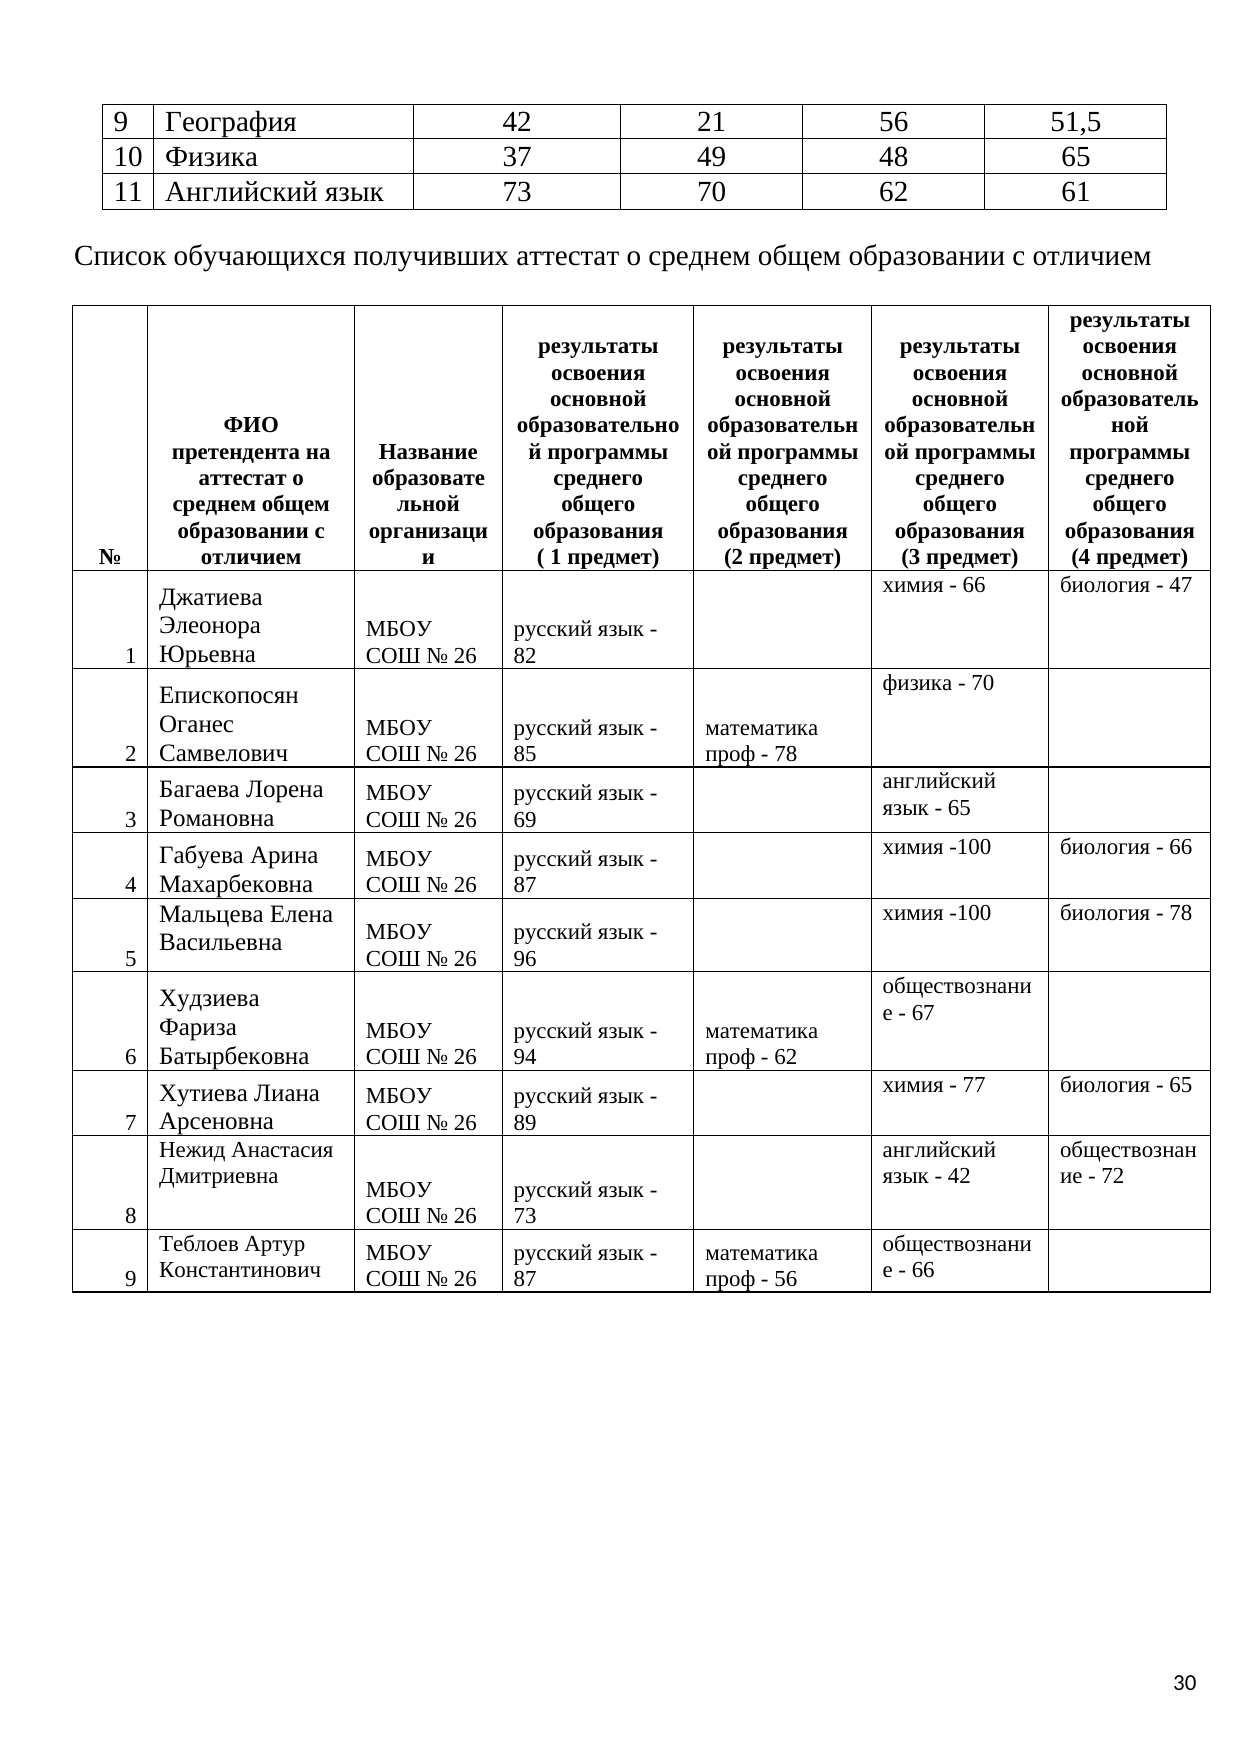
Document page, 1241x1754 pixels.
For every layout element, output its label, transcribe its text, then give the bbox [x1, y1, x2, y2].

table_cell Епископосян Оганес Самвелович [148, 669, 354, 766]
table_cell английский язык - 65 [872, 768, 1048, 832]
table_cell 73 [414, 174, 620, 209]
table_cell русский язык - 82 [503, 571, 693, 668]
table_header № [73, 306, 147, 569]
table_cell биология - 66 [1049, 833, 1210, 898]
table_cell Габуева Арина Махарбековна [148, 833, 354, 898]
table_header результаты освоения основной образовательной программы среднего общего образования ( 1 предмет) [503, 306, 693, 569]
table_cell 9 [73, 1230, 147, 1291]
table_cell 37 [414, 139, 620, 173]
table_cell МБОУ СОШ № 26 [355, 669, 502, 766]
table_cell Джатиева Элеонора Юрьевна [148, 571, 354, 668]
table_cell МБОУ СОШ № 26 [355, 1230, 502, 1291]
table_cell МБОУ СОШ № 26 [355, 833, 502, 898]
table_cell Хутиева Лиана Арсеновна [148, 1071, 354, 1135]
table_cell 3 [73, 768, 147, 832]
table_cell [1049, 1230, 1210, 1291]
table_cell обществознание - 66 [872, 1230, 1048, 1291]
table_cell Теблоев Артур Константинович [148, 1230, 354, 1291]
table_cell [1049, 768, 1210, 832]
table_cell 49 [621, 139, 802, 173]
table_cell обществознание - 67 [872, 972, 1048, 1069]
table_cell [694, 571, 871, 668]
table_cell математика проф - 56 [694, 1230, 871, 1291]
table_cell Английский язык [154, 174, 413, 209]
table_cell русский язык - 69 [503, 768, 693, 832]
table_cell химия - 77 [872, 1071, 1048, 1135]
table_cell [694, 768, 871, 832]
table_header ФИО претендента на аттестат о среднем общем образовании с отличием [148, 306, 354, 569]
table_cell 65 [985, 139, 1166, 173]
table_cell русский язык - 85 [503, 669, 693, 766]
table_cell русский язык - 87 [503, 833, 693, 898]
table_cell русский язык - 73 [503, 1136, 693, 1229]
table_cell 10 [103, 139, 153, 173]
table_header результаты освоения основной образовательной программы среднего общего образования (4 предмет) [1049, 306, 1210, 569]
table_cell 6 [73, 972, 147, 1069]
table_cell 9 [103, 105, 153, 138]
table_cell [694, 1071, 871, 1135]
table_cell Физика [154, 139, 413, 173]
text Cписок обучающихся получивших аттестат о среднем общем образовании с отличием [74, 238, 1196, 271]
table_cell химия - 66 [872, 571, 1048, 668]
table_cell математика проф - 62 [694, 972, 871, 1069]
table_cell английский язык - 42 [872, 1136, 1048, 1229]
table_cell 21 [621, 105, 802, 138]
table_cell МБОУ СОШ № 26 [355, 571, 502, 668]
table_cell [694, 833, 871, 898]
table_cell Нежид Анастасия Дмитриевна [148, 1136, 354, 1229]
table_cell биология - 47 [1049, 571, 1210, 668]
table_cell МБОУ СОШ № 26 [355, 972, 502, 1069]
table_cell 1 [73, 571, 147, 668]
table_cell МБОУ СОШ № 26 [355, 1136, 502, 1229]
table_cell 11 [103, 174, 153, 209]
table_cell МБОУ СОШ № 26 [355, 899, 502, 971]
table_cell Багаева Лорена Романовна [148, 768, 354, 832]
table_cell 61 [985, 174, 1166, 209]
table_cell 4 [73, 833, 147, 898]
table_cell биология - 78 [1049, 899, 1210, 971]
table_cell русский язык - 94 [503, 972, 693, 1069]
table_cell математика проф - 78 [694, 669, 871, 766]
table_cell 48 [803, 139, 984, 173]
table_cell химия -100 [872, 833, 1048, 898]
table_header результаты освоения основной образовательной программы среднего общего образования (3 предмет) [872, 306, 1048, 569]
table_cell География [154, 105, 413, 138]
table_cell русский язык - 96 [503, 899, 693, 971]
table_cell МБОУ СОШ № 26 [355, 1071, 502, 1135]
table_header Название образовательной организации [355, 306, 502, 569]
table_cell русский язык - 89 [503, 1071, 693, 1135]
table_header результаты освоения основной образовательной программы среднего общего образования (2 предмет) [694, 306, 871, 569]
table_cell русский язык - 87 [503, 1230, 693, 1291]
table_cell 51,5 [985, 105, 1166, 138]
table_cell 8 [73, 1136, 147, 1229]
table_cell [1049, 972, 1210, 1069]
table_cell биология - 65 [1049, 1071, 1210, 1135]
table_cell обществознание - 72 [1049, 1136, 1210, 1229]
table_cell 42 [414, 105, 620, 138]
table_cell Мальцева Елена Васильевна [148, 899, 354, 971]
table_cell Худзиева Фариза Батырбековна [148, 972, 354, 1069]
table_cell [1049, 669, 1210, 766]
table_cell 7 [73, 1071, 147, 1135]
table_cell физика - 70 [872, 669, 1048, 766]
table_cell 5 [73, 899, 147, 971]
table_cell 62 [803, 174, 984, 209]
table_cell 70 [621, 174, 802, 209]
table_cell [694, 899, 871, 971]
table_cell МБОУ СОШ № 26 [355, 768, 502, 832]
table_cell химия -100 [872, 899, 1048, 971]
table_cell 2 [73, 669, 147, 766]
table_cell [694, 1136, 871, 1229]
table_cell 56 [803, 105, 984, 138]
